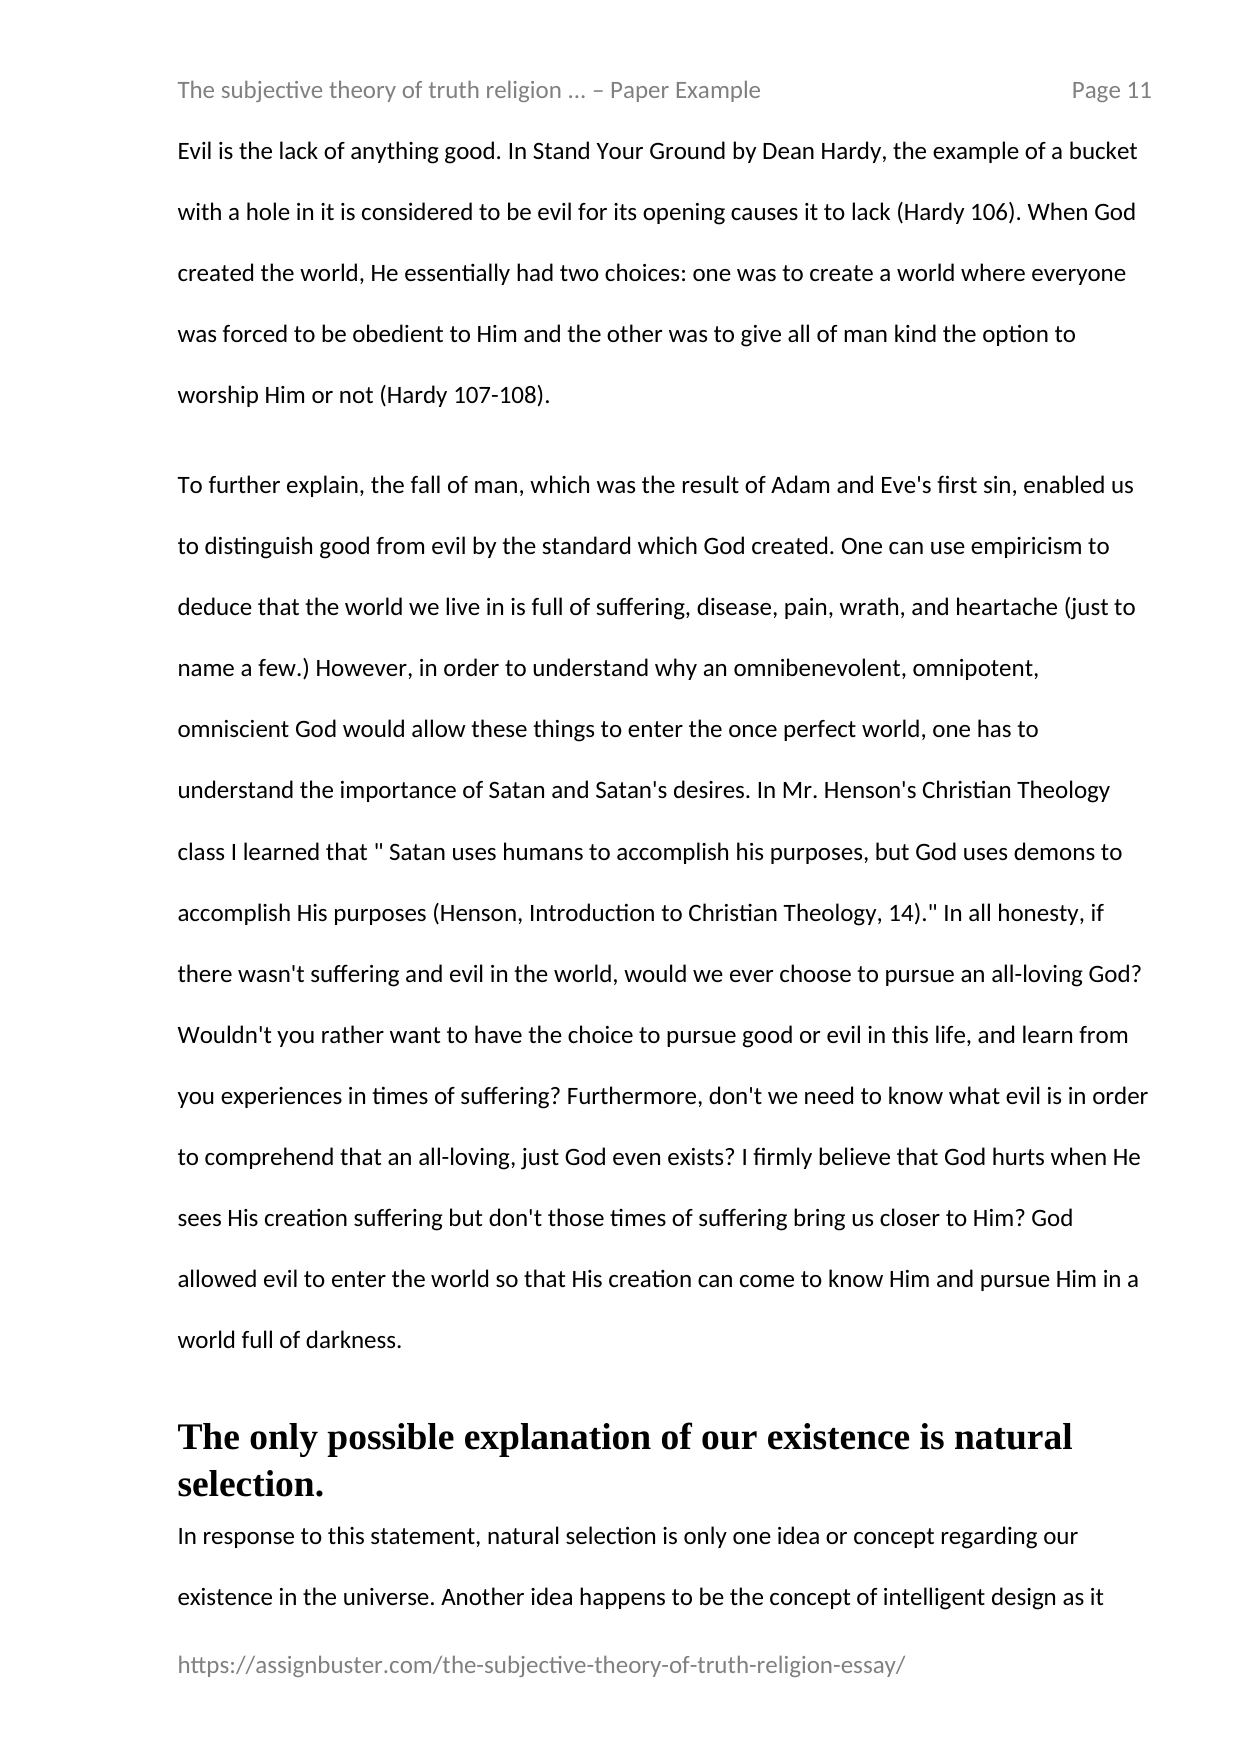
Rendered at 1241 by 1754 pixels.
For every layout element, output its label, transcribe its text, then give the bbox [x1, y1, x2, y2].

subtitle The only possible explanation of our existence is natural selection. [177, 1414, 1152, 1504]
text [177, 135, 1152, 409]
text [177, 1520, 1152, 1612]
text To further explain, the fall of man, which was the result of Adam and Eve's first sin, enabled us to distinguish good from evil by the standard which God created. One can use empiricism to deduce that the world we live in is full of suffering, disease, pain, wrath, and heartache (just to name a few.) However, in order to understand why an omnibenevolent, omnipotent, omniscient God would allow these things to enter the once perfect world, one has to understand the importance of Satan and Satan's desires. In Mr. Henson's Christian Theology class I learned that " Satan uses humans to accomplish his purposes, but God uses demons to accomplish His purposes (Henson, Introduction to Christian Theology, 14)." In all honesty, if there wasn't suffering and evil in the world, would we ever choose to pursue an all-loving God? Wouldn't you rather want to have the choice to pursue good or evil in this life, and learn from you experiences in times of suffering? Furthermore, don't we need to know what evil is in order to comprehend that an all-loving, just God even exists? I firmly believe that God hurts when He sees His creation suffering but don't those times of suffering bring us closer to Him? God allowed evil to enter the world so that His creation can come to know Him and pursue Him in a world full of darkness. [177, 469, 1152, 1354]
